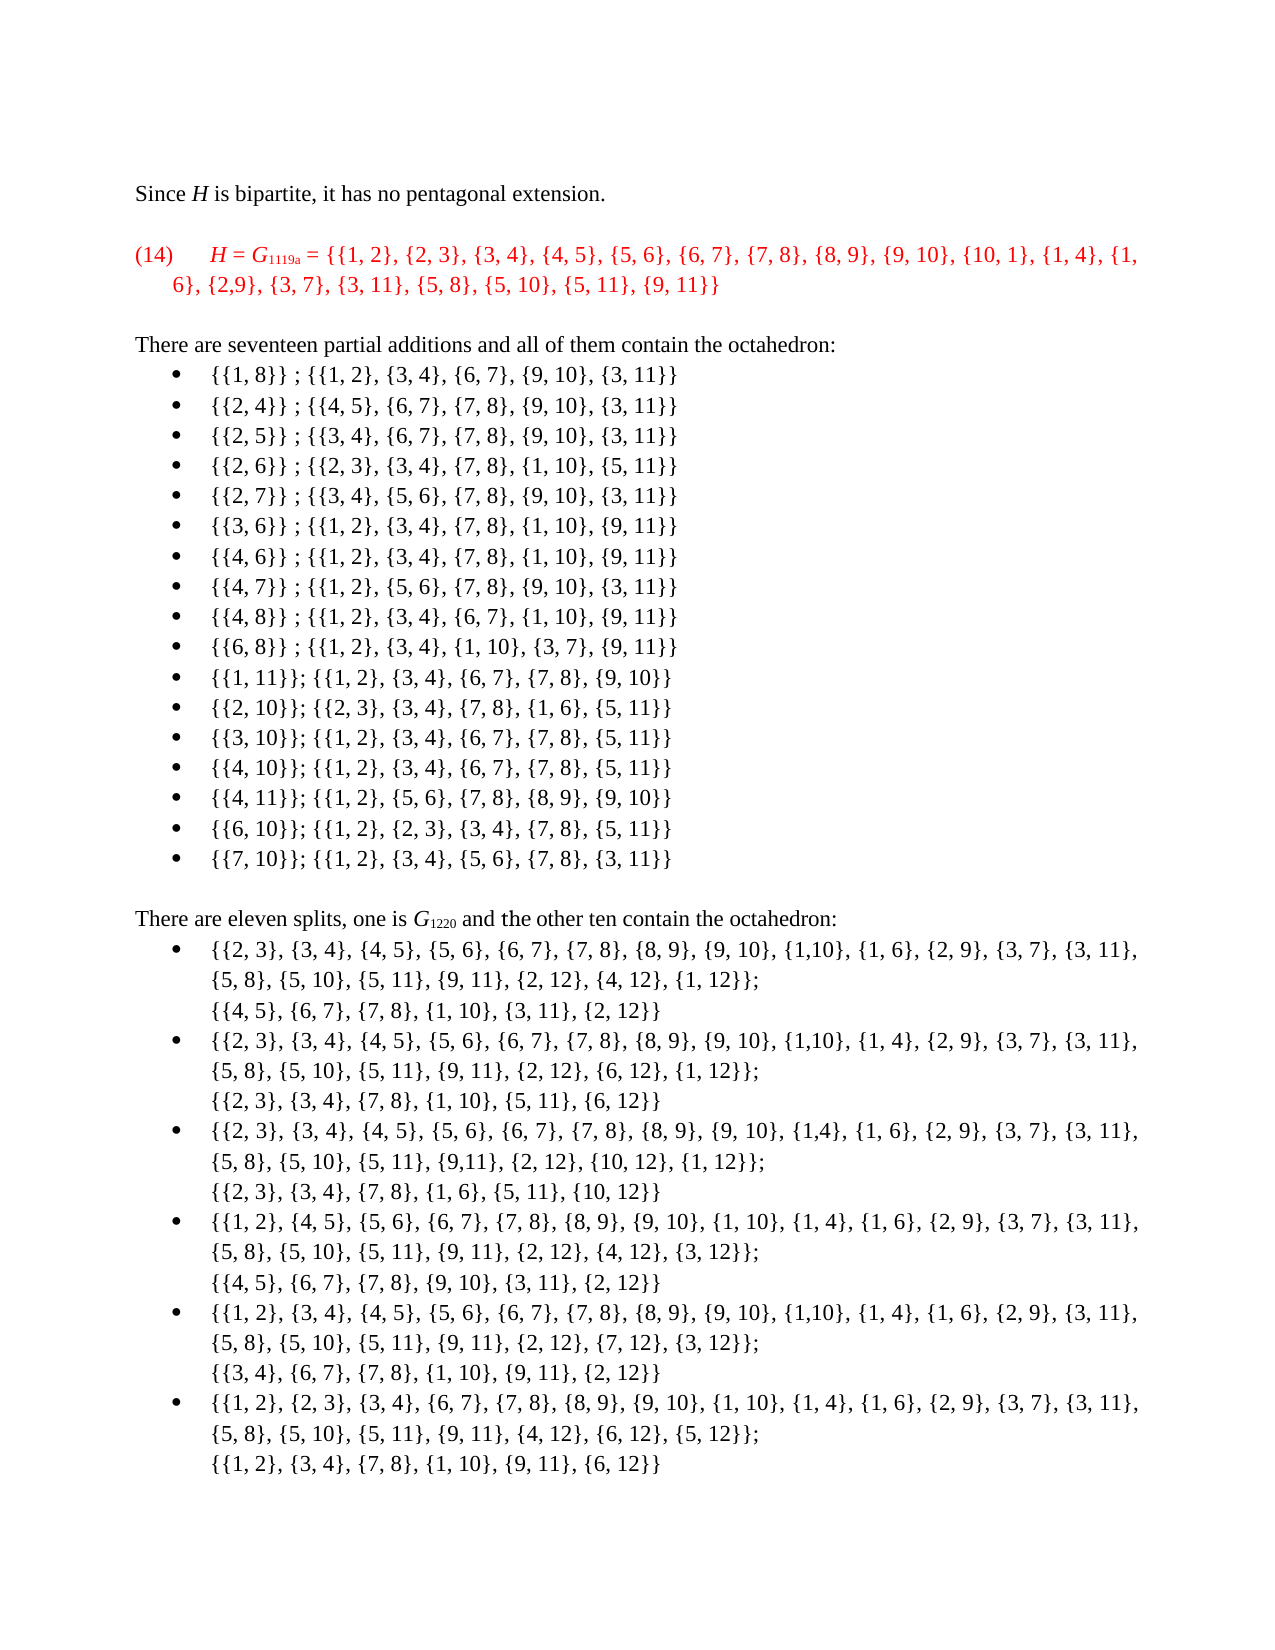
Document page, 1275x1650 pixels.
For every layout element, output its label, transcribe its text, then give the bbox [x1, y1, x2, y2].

list {{4, 5}, {6, 7}, {7, 8}, {1, 10}, {3, 11}, {2, 12}} [210, 997, 1140, 1023]
list {{2, 4}} ; {{4, 5}, {6, 7}, {7, 8}, {9, 10}, {3, 11}} [172, 392, 1140, 418]
list {{1, 8}} ; {{1, 2}, {3, 4}, {6, 7}, {9, 10}, {3, 11}} [172, 361, 1140, 388]
text Since H is bipartite, it has no pentagonal extension. [135, 180, 1140, 207]
list {{6, 10}}; {{1, 2}, {2, 3}, {3, 4}, {7, 8}, {5, 11}} [172, 814, 1140, 841]
list {{1, 2}, {4, 5}, {5, 6}, {6, 7}, {7, 8}, {8, 9}, {9, 10}, {1, 10}, {1, 4}, {1, 6}, {2, 9}, {3, 7}, {3, 11}, {5, 8}, {5, 10}, {5, 11}, {9, 11}, {2, 12}, {4, 12}, {3, 12}}; [172, 1208, 1140, 1265]
list There are seventeen partial additions and all of them contain the octahedron: [135, 331, 1140, 358]
list {{1, 2}, {2, 3}, {3, 4}, {6, 7}, {7, 8}, {8, 9}, {9, 10}, {1, 10}, {1, 4}, {1, 6}, {2, 9}, {3, 7}, {3, 11}, {5, 8}, {5, 10}, {5, 11}, {9, 11}, {4, 12}, {6, 12}, {5, 12}}; [172, 1389, 1140, 1446]
list {{1, 2}, {3, 4}, {7, 8}, {1, 10}, {9, 11}, {6, 12}} [210, 1450, 1140, 1476]
list {{4, 10}}; {{1, 2}, {3, 4}, {6, 7}, {7, 8}, {5, 11}} [172, 754, 1140, 781]
list {{4, 11}}; {{1, 2}, {5, 6}, {7, 8}, {8, 9}, {9, 10}} [172, 784, 1140, 811]
list {{2, 7}} ; {{3, 4}, {5, 6}, {7, 8}, {9, 10}, {3, 11}} [172, 482, 1140, 509]
list {{2, 3}, {3, 4}, {7, 8}, {1, 6}, {5, 11}, {10, 12}} [210, 1178, 1140, 1204]
list {{1, 11}}; {{1, 2}, {3, 4}, {6, 7}, {7, 8}, {9, 10}} [172, 663, 1140, 690]
list {{2, 3}, {3, 4}, {4, 5}, {5, 6}, {6, 7}, {7, 8}, {8, 9}, {9, 10}, {1,10}, {1, 4}, {2, 9}, {3, 7}, {3, 11}, {5, 8}, {5, 10}, {5, 11}, {9, 11}, {2, 12}, {6, 12}, {1, 12}}; [172, 1027, 1140, 1083]
list {{2, 3}, {3, 4}, {4, 5}, {5, 6}, {6, 7}, {7, 8}, {8, 9}, {9, 10}, {1,4}, {1, 6}, {2, 9}, {3, 7}, {3, 11}, {5, 8}, {5, 10}, {5, 11}, {9,11}, {2, 12}, {10, 12}, {1, 12}}; [172, 1118, 1140, 1174]
list {{6, 8}} ; {{1, 2}, {3, 4}, {1, 10}, {3, 7}, {9, 11}} [172, 633, 1140, 660]
list {{2, 3}, {3, 4}, {7, 8}, {1, 10}, {5, 11}, {6, 12}} [210, 1087, 1140, 1114]
list {{3, 4}, {6, 7}, {7, 8}, {1, 10}, {9, 11}, {2, 12}} [210, 1359, 1140, 1386]
list H = G1119a = {{1, 2}, {2, 3}, {3, 4}, {4, 5}, {5, 6}, {6, 7}, {7, 8}, {8, 9}, {9, 10}, {10, 1}, {1, 4}, {1, 6}, {2,9}, {3, 7}, {3, 11}, {5, 8}, {5, 10}, {5, 11}, {9, 11}} [135, 241, 1140, 297]
list {{1, 2}, {3, 4}, {4, 5}, {5, 6}, {6, 7}, {7, 8}, {8, 9}, {9, 10}, {1,10}, {1, 4}, {1, 6}, {2, 9}, {3, 11}, {5, 8}, {5, 10}, {5, 11}, {9, 11}, {2, 12}, {7, 12}, {3, 12}}; [172, 1299, 1140, 1355]
list {{4, 5}, {6, 7}, {7, 8}, {9, 10}, {3, 11}, {2, 12}} [210, 1269, 1140, 1295]
list {{3, 10}}; {{1, 2}, {3, 4}, {6, 7}, {7, 8}, {5, 11}} [172, 724, 1140, 750]
list {{2, 3}, {3, 4}, {4, 5}, {5, 6}, {6, 7}, {7, 8}, {8, 9}, {9, 10}, {1,10}, {1, 6}, {2, 9}, {3, 7}, {3, 11}, {5, 8}, {5, 10}, {5, 11}, {9, 11}, {2, 12}, {4, 12}, {1, 12}}; [172, 936, 1140, 993]
text There are eleven splits, one is G1220 and the other ten contain the octahedron: [135, 905, 1140, 932]
list {{7, 10}}; {{1, 2}, {3, 4}, {5, 6}, {7, 8}, {3, 11}} [172, 845, 1140, 871]
list {{2, 6}} ; {{2, 3}, {3, 4}, {7, 8}, {1, 10}, {5, 11}} [172, 452, 1140, 478]
list {{2, 5}} ; {{3, 4}, {6, 7}, {7, 8}, {9, 10}, {3, 11}} [172, 422, 1140, 448]
list {{4, 6}} ; {{1, 2}, {3, 4}, {7, 8}, {1, 10}, {9, 11}} [172, 543, 1140, 569]
list {{4, 8}} ; {{1, 2}, {3, 4}, {6, 7}, {1, 10}, {9, 11}} [172, 603, 1140, 629]
list {{2, 10}}; {{2, 3}, {3, 4}, {7, 8}, {1, 6}, {5, 11}} [172, 694, 1140, 720]
list {{4, 7}} ; {{1, 2}, {5, 6}, {7, 8}, {9, 10}, {3, 11}} [172, 573, 1140, 599]
list {{3, 6}} ; {{1, 2}, {3, 4}, {7, 8}, {1, 10}, {9, 11}} [172, 512, 1140, 539]
